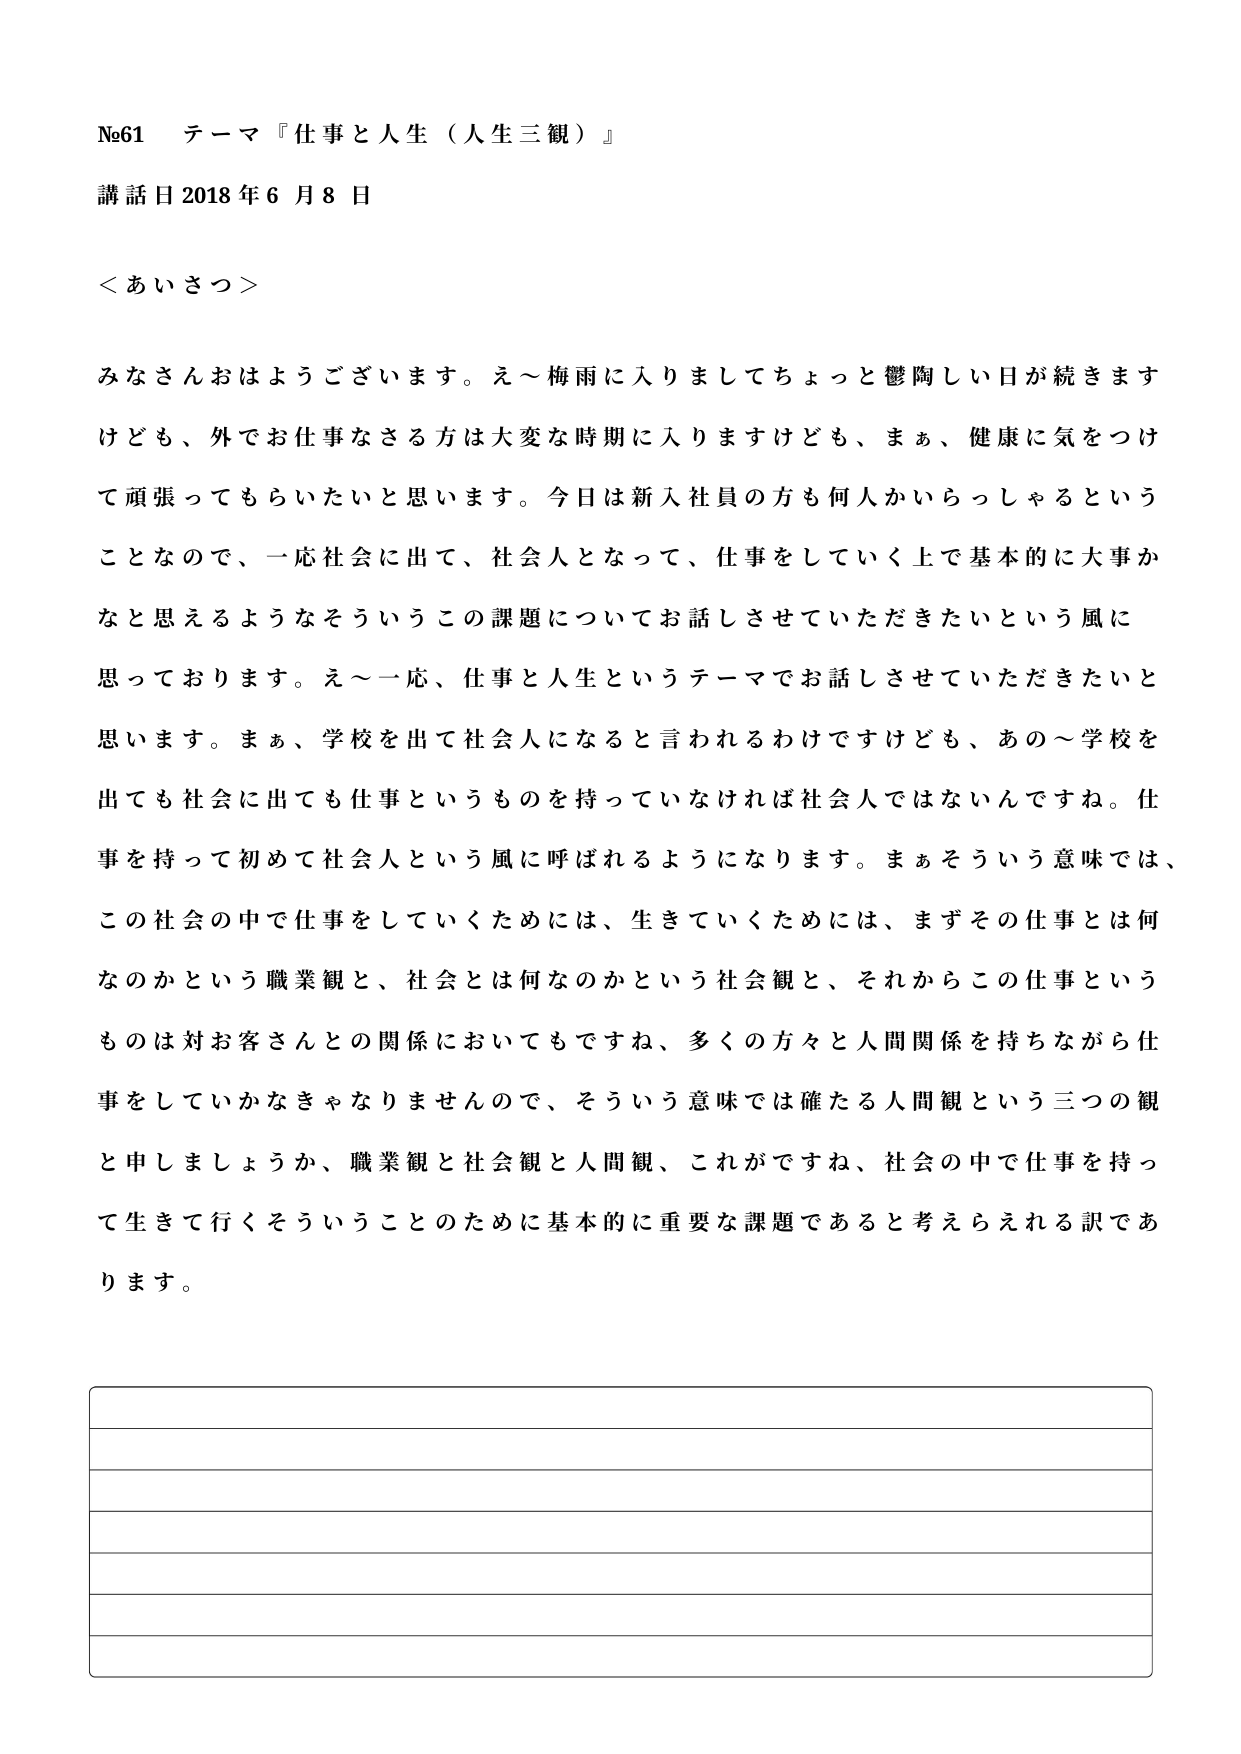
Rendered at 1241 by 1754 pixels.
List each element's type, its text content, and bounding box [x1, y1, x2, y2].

text ＜あいさつ＞ [97, 254, 1166, 315]
text 講話日2018年6月8日 [97, 164, 1166, 224]
text №61 テーマ『仕事と人生（人生三観）』 [97, 103, 1166, 164]
picture [88, 1386, 1153, 1678]
text みなさんおはようございます。え〜梅雨に入りましてちょっと鬱陶しい日が続きますけども、外でお仕事なさる方は大変な時期に入りますけども、まぁ、健康に気をつけて頑張ってもらいたいと思います。今日は新入社員の方も何人かいらっしゃるということなので、一応社会に出て、社会人となって、仕事をしていく上で基本的に大事かなと思えるようなそういうこの課題についてお話しさせていただきたいという風に思っております。え〜一応、仕事と人生というテーマでお話しさせていただきたいと思います。まぁ、学校を出て社会人になると言われるわけですけども、あの〜学校を出ても社会に出ても仕事というものを持っていなければ社会人ではないんですね。仕事を持って初めて社会人という風に呼ばれるようになります。まぁそういう意味では、この社会の中で仕事をしていくためには、生きていくためには、まずその仕事とは何なのかという職業観と、社会とは何なのかという社会観と、それからこの仕事というものは対お客さんとの関係においてもですね、多くの方々と人間関係を持ちながら仕事をしていかなきゃなりませんので、そういう意味では確たる人間観という三つの観と申しましょうか、職業観と社会観と人間観、これがですね、社会の中で仕事を持って生きて行くそういうことのために基本的に重要な課題であると考えらえれる訳であります。 [97, 345, 1166, 1312]
